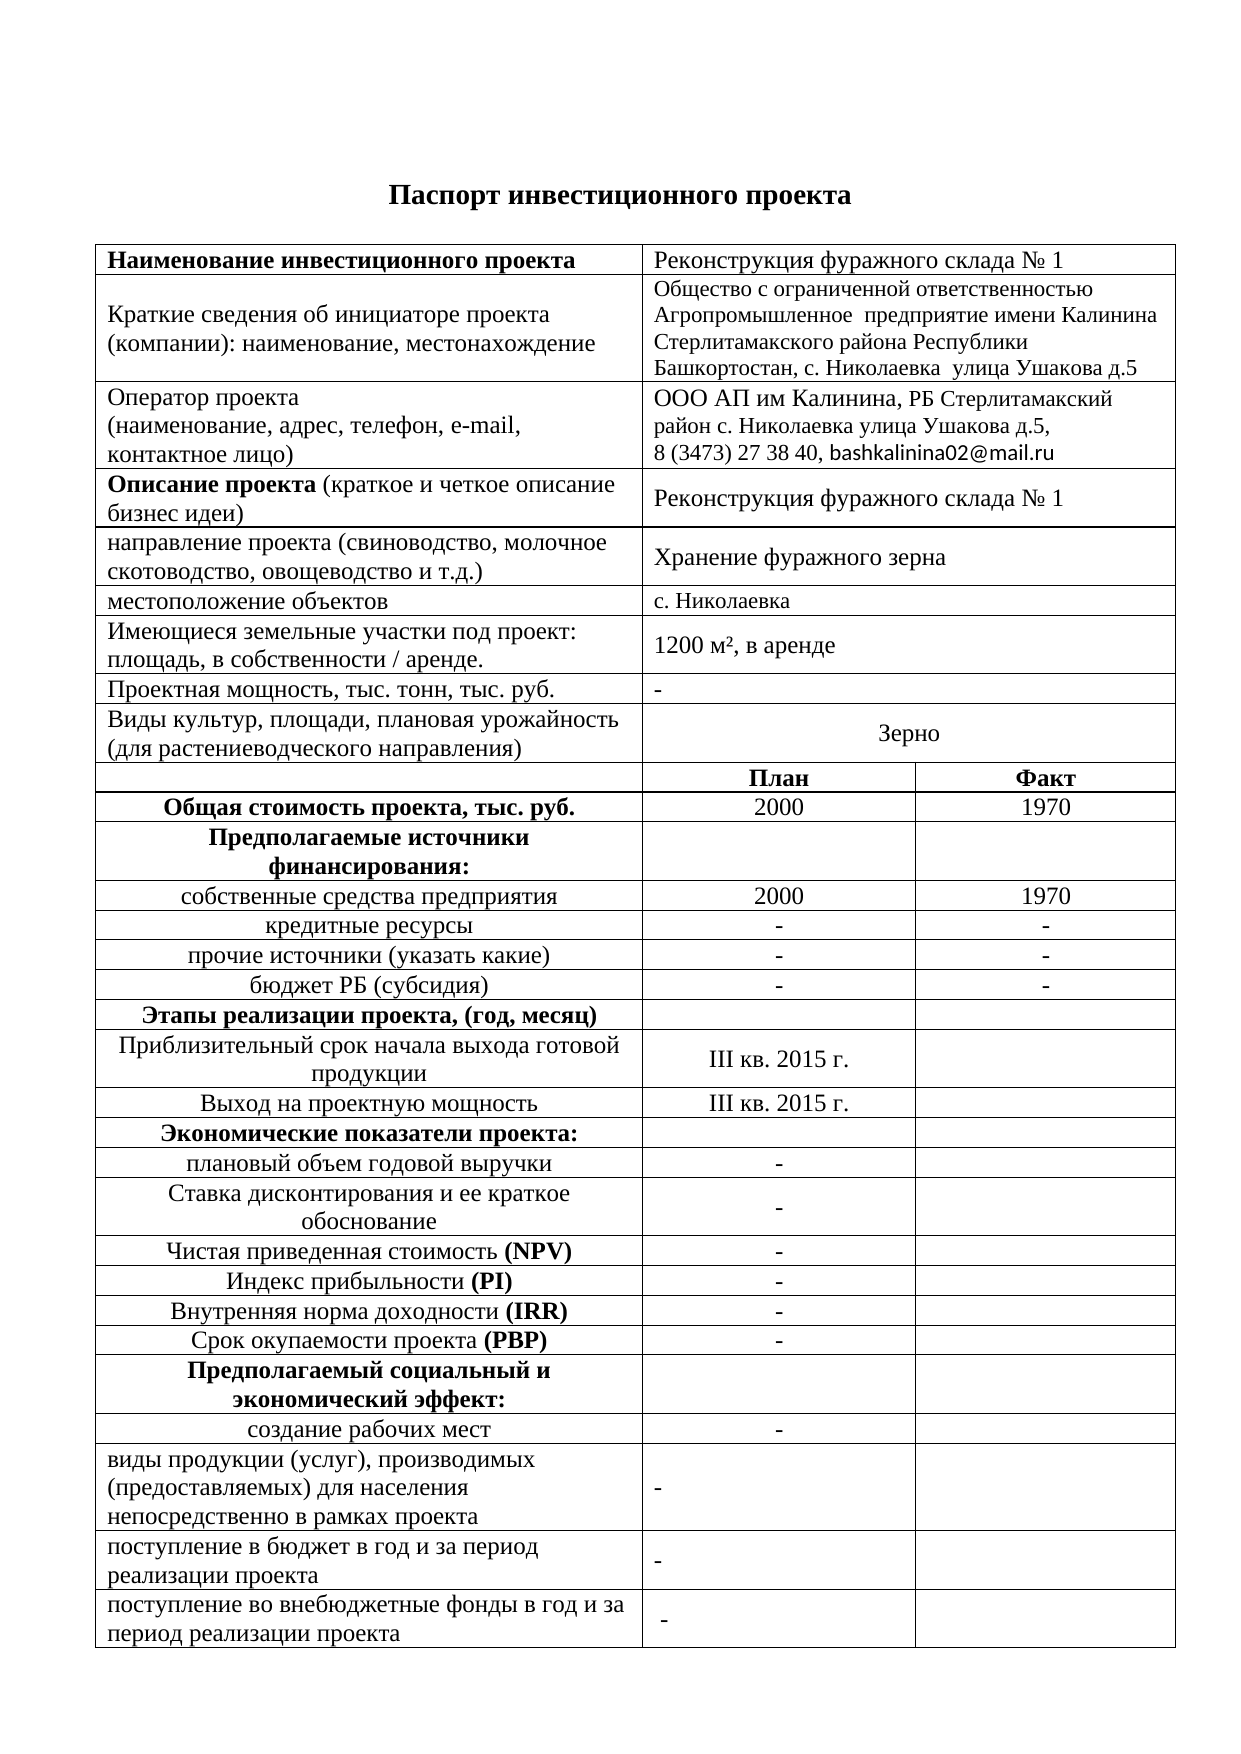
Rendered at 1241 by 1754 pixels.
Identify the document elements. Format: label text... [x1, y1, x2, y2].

table_cell [916, 1590, 1175, 1647]
table_cell Имеющиеся земельные участки под проект: площадь, в собственности / аренде. [96, 616, 642, 673]
table_cell [643, 822, 915, 880]
table_cell - [643, 1444, 915, 1530]
table_cell 1970 [916, 793, 1175, 821]
table_cell - [643, 1326, 915, 1354]
table_cell Краткие сведения об инициаторе проекта (компании): наименование, местонахождение [96, 275, 642, 381]
table_cell Приблизительный срок начала выхода готовой продукции [96, 1030, 642, 1087]
table_cell Предполагаемые источники финансирования: [96, 822, 642, 880]
table_cell плановый объем годовой выручки [96, 1148, 642, 1177]
table_cell [96, 763, 642, 791]
table_cell ООО АП им Калинина, РБ Стерлитамакский район с. Николаевка улица Ушакова д.5, 8 (3473) 27 38 40, bashkalinina02@mail.ru [643, 382, 1175, 468]
table_cell Общая стоимость проекта, тыс. руб. [96, 793, 642, 821]
table_cell направление проекта (свиноводство, молочное скотоводство, овощеводство и т.д.) [96, 528, 642, 585]
text Паспорт инвестиционного проекта [118, 177, 1122, 211]
table_cell [916, 1531, 1175, 1588]
table_cell III кв. 2015 г. [643, 1030, 915, 1087]
table_cell [916, 822, 1175, 880]
table_cell - [643, 1590, 915, 1647]
table_cell Срок окупаемости проекта (PBP) [96, 1326, 642, 1354]
table_cell - [643, 940, 915, 969]
table_cell - [643, 674, 1175, 703]
table_cell Хранение фуражного зерна [643, 528, 1175, 585]
table_cell - [643, 911, 915, 939]
table_cell [916, 1088, 1175, 1117]
table_cell Общество с ограниченной ответственностью Агропромышленное предприятие имени Калинина Стерлитамакского района Республики Башкортостан, с. Николаевка улица Ушакова д.5 [643, 275, 1175, 381]
table_cell План [643, 763, 915, 791]
table_cell [643, 1000, 915, 1029]
table_cell 2000 [643, 793, 915, 821]
table_cell Виды культур, площади, плановая урожайность (для растениеводческого направления) [96, 704, 642, 762]
table_cell [643, 1355, 915, 1413]
table_cell 1970 [916, 881, 1175, 909]
table_cell - [643, 1531, 915, 1588]
table_cell Индекс прибыльности (PI) [96, 1266, 642, 1295]
table_cell Описание проекта (краткое и четкое описание бизнес идеи) [96, 469, 642, 526]
table_cell Экономические показатели проекта: [96, 1118, 642, 1147]
table_cell [916, 1148, 1175, 1177]
table_cell - [643, 1148, 915, 1177]
table_cell Проектная мощность, тыс. тонн, тыс. руб. [96, 674, 642, 703]
table_cell [916, 1355, 1175, 1413]
table_cell Внутренняя норма доходности (IRR) [96, 1296, 642, 1324]
table_cell создание рабочих мест [96, 1414, 642, 1443]
table_cell поступление во внебюджетные фонды в год и за период реализации проекта [96, 1590, 642, 1647]
table_cell 1200 м², в аренде [643, 616, 1175, 673]
table_cell бюджет РБ (субсидия) [96, 970, 642, 999]
table_cell с. Николаевка [643, 586, 1175, 615]
table_header Наименование инвестиционного проекта [96, 245, 642, 274]
table_cell Оператор проекта (наименование, адрес, телефон, e-mail, контактное лицо) [96, 382, 642, 468]
table_cell III кв. 2015 г. [643, 1088, 915, 1117]
table_cell [916, 1118, 1175, 1147]
table_cell 2000 [643, 881, 915, 909]
table_cell собственные средства предприятия [96, 881, 642, 909]
table_cell - [643, 1414, 915, 1443]
table_cell кредитные ресурсы [96, 911, 642, 939]
table_cell [916, 1444, 1175, 1530]
table_cell Ставка дисконтирования и ее краткое обоснование [96, 1178, 642, 1235]
table_cell [916, 1296, 1175, 1324]
table_cell Зерно [643, 704, 1175, 762]
table_cell [916, 1266, 1175, 1295]
table_cell - [643, 1236, 915, 1265]
table_cell местоположение объектов [96, 586, 642, 615]
table_cell - [916, 911, 1175, 939]
table_cell [916, 1030, 1175, 1087]
table_cell [916, 1178, 1175, 1235]
table_cell Факт [916, 763, 1175, 791]
table_cell [916, 1236, 1175, 1265]
table_cell - [643, 1296, 915, 1324]
table_cell - [643, 1178, 915, 1235]
table_cell - [643, 970, 915, 999]
table_cell - [916, 940, 1175, 969]
table_cell Предполагаемый социальный и экономический эффект: [96, 1355, 642, 1413]
table_cell Реконструкция фуражного склада № 1 [643, 469, 1175, 526]
table_cell Выход на проектную мощность [96, 1088, 642, 1117]
table_header Реконструкция фуражного склада № 1 [643, 245, 1175, 274]
table_cell [643, 1118, 915, 1147]
table_cell Этапы реализации проекта, (год, месяц) [96, 1000, 642, 1029]
table_cell Чистая приведенная стоимость (NPV) [96, 1236, 642, 1265]
table_cell - [916, 970, 1175, 999]
table_cell [916, 1326, 1175, 1354]
table_cell [916, 1414, 1175, 1443]
table_cell [916, 1000, 1175, 1029]
table_cell прочие источники (указать какие) [96, 940, 642, 969]
table_cell - [643, 1266, 915, 1295]
table_cell поступление в бюджет в год и за период реализации проекта [96, 1531, 642, 1588]
table_cell виды продукции (услуг), производимых (предоставляемых) для населения непосредственно в рамках проекта [96, 1444, 642, 1530]
